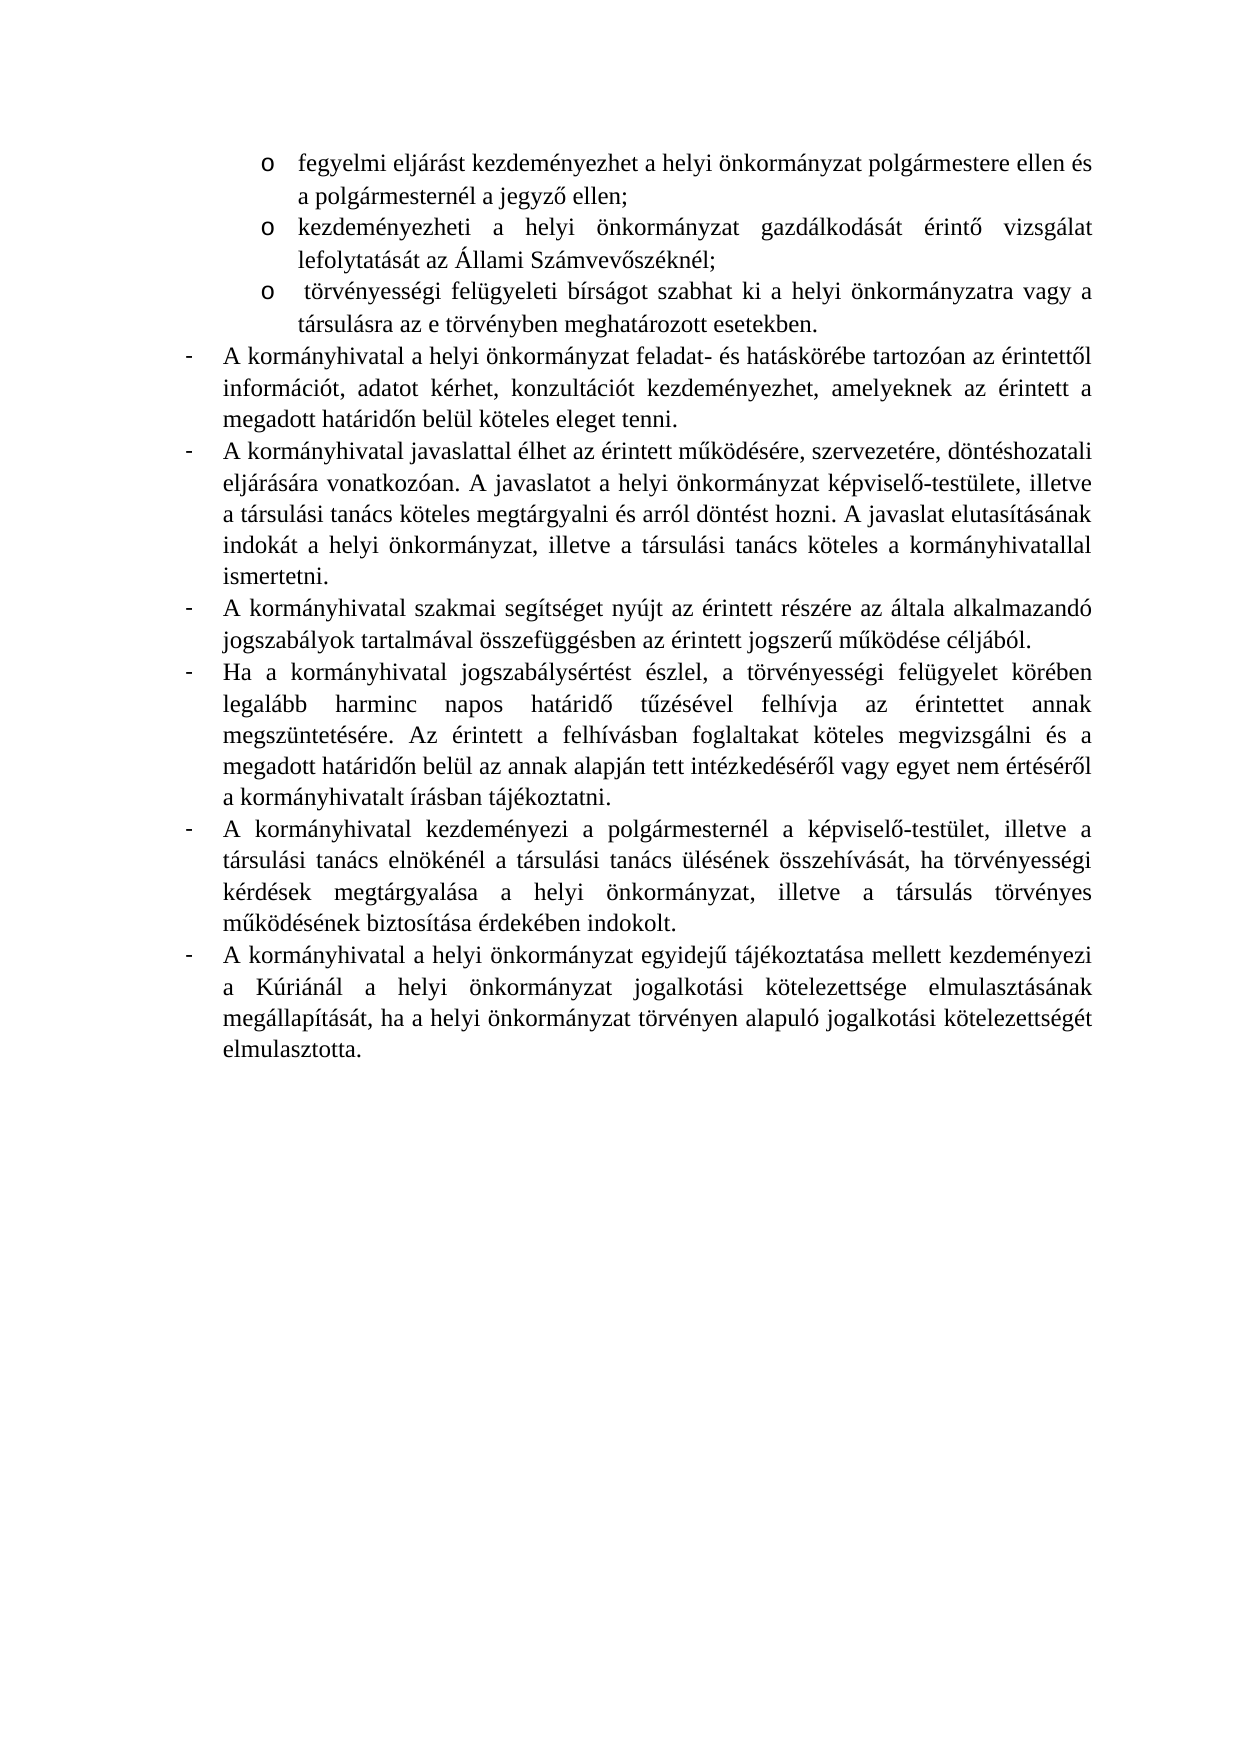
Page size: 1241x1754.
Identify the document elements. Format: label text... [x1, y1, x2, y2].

list kezdeményezheti a helyi önkormányzat gazdálkodását érintő vizsgálat lefolytatását az Állami Számvevőszéknél; [260, 212, 1093, 274]
list fegyelmi eljárást kezdeményezhet a helyi önkormányzat polgármestere ellen és a polgármesternél a jegyző ellen; [260, 148, 1093, 209]
list A kormányhivatal a helyi önkormányzat egyidejű tájékoztatása mellett kezdeményezi a Kúriánál a helyi önkormányzat jogalkotási kötelezettsége elmulasztásának megállapítását, ha a helyi önkormányzat törvényen alapuló jogalkotási kötelezettségét elmulasztotta. [185, 939, 1093, 1062]
list A kormányhivatal szakmai segítséget nyújt az érintett részére az általa alkalmazandó jogszabályok tartalmával összefüggésben az érintett jogszerű működése céljából. [185, 592, 1093, 653]
list A kormányhivatal javaslattal élhet az érintett működésére, szervezetére, döntéshozatali eljárására vonatkozóan. A javaslatot a helyi önkormányzat képviselő-testülete, illetve a társulási tanács köteles megtárgyalni és arról döntést hozni. A javaslat elutasításának indokát a helyi önkormányzat, illetve a társulási tanács köteles a kormányhivatallal ismertetni. [185, 435, 1093, 590]
list Ha a kormányhivatal jogszabálysértést észlel, a törvényességi felügyelet körében legalább harminc napos határidő tűzésével felhívja az érintettet annak megszüntetésére. Az érintett a felhívásban foglaltakat köteles megvizsgálni és a megadott határidőn belül az annak alapján tett intézkedéséről vagy egyet nem értéséről a kormányhivatalt írásban tájékoztatni. [185, 656, 1093, 811]
list A kormányhivatal kezdeményezi a polgármesternél a képviselő-testület, illetve a társulási tanács elnökénél a társulási tanács ülésének összehívását, ha törvényességi kérdések megtárgyalása a helyi önkormányzat, illetve a társulás törvényes működésének biztosítása érdekében indokolt. [185, 813, 1093, 936]
list törvényességi felügyeleti bírságot szabhat ki a helyi önkormányzatra vagy a társulásra az e törvényben meghatározott esetekben. [260, 276, 1093, 338]
list A kormányhivatal a helyi önkormányzat feladat- és hatáskörébe tartozóan az érintettől információt, adatot kérhet, konzultációt kezdeményezhet, amelyeknek az érintett a megadott határidőn belül köteles eleget tenni. [185, 340, 1093, 433]
